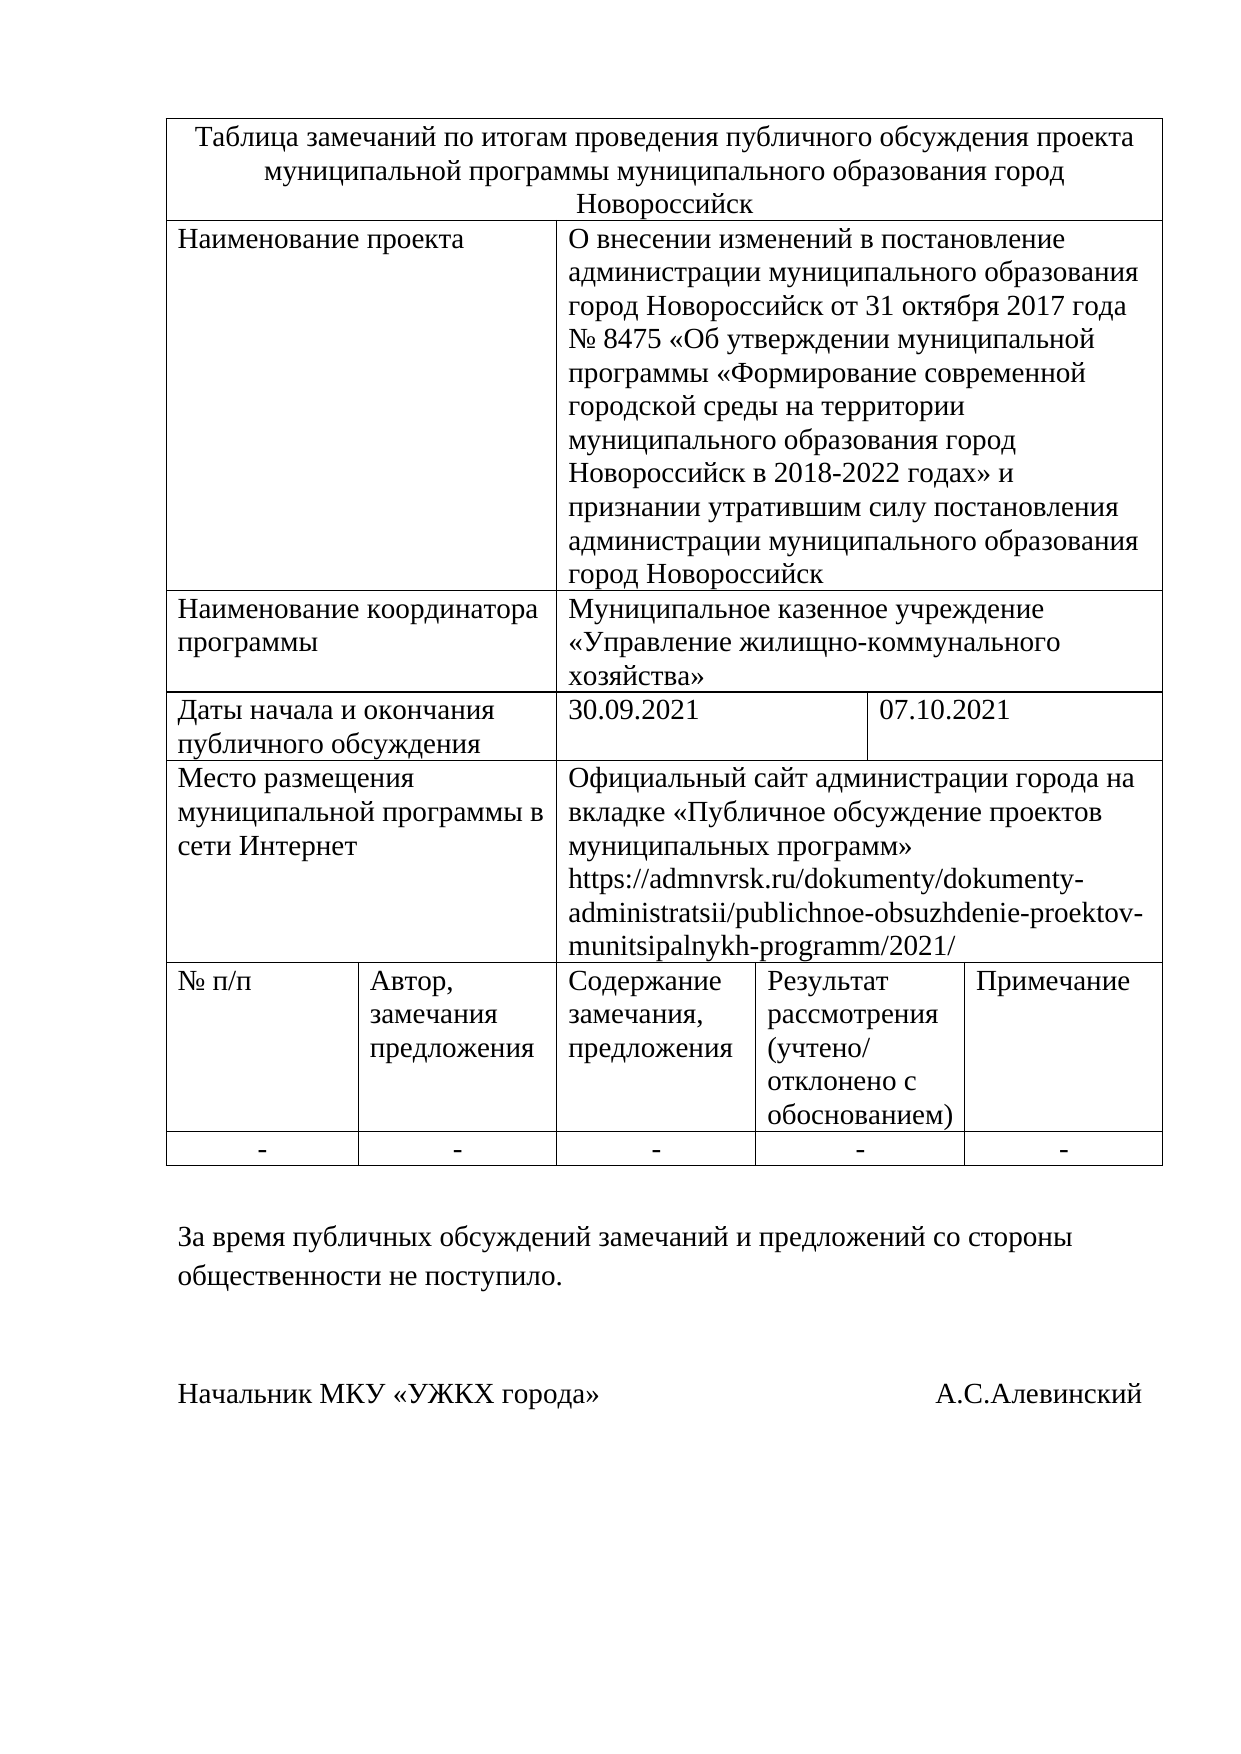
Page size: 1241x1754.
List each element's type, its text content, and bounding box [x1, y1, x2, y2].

table_cell Результат рассмотрения (учтено/ отклонено с обоснованием) [756, 963, 964, 1131]
table_cell Официальный сайт администрации города на вкладке «Публичное обсуждение проектов муниципальных программ» https://admnvrsk.ru/dokumenty/dokumenty-administratsii/publichnoe-obsuzhdenie-proektov-munitsipalnykh-programm/2021/ [557, 761, 1162, 962]
table_cell Муниципальное казенное учреждение «Управление жилищно-коммунального хозяйства» [557, 591, 1162, 691]
table_cell Даты начала и окончания публичного обсуждения [167, 693, 556, 759]
table_cell Наименование проекта [167, 221, 556, 590]
table_cell О внесении изменений в постановление администрации муниципального образования город Новороссийск от 31 октября 2017 года № 8475 «Об утверждении муниципальной программы «Формирование современной городской среды на территории муниципального образования город Новороссийск в 2018-2022 годах» и признании утратившим силу постановления администрации муниципального образования город Новороссийск [557, 221, 1162, 590]
table_cell - [965, 1132, 1162, 1165]
table_cell Автор, замечания предложения [359, 963, 556, 1131]
table_cell Содержание замечания, предложения [557, 963, 755, 1131]
table_cell Примечание [965, 963, 1162, 1131]
table_cell - [359, 1132, 556, 1165]
table_header Таблица замечаний по итогам проведения публичного обсуждения проекта муниципальной программы муниципального образования город Новороссийск [167, 119, 1162, 220]
table_cell 30.09.2021 [557, 693, 867, 759]
table_cell Место размещения муниципальной программы в сети Интернет [167, 761, 556, 962]
table_cell 07.10.2021 [868, 693, 1162, 759]
table_cell № п/п [167, 963, 358, 1131]
table_cell - [167, 1132, 358, 1165]
text Начальник МКУ «УЖКХ города» А.С.Алевинский [177, 1377, 1152, 1410]
table_cell - [557, 1132, 755, 1165]
table_cell - [756, 1132, 964, 1165]
text За время публичных обсуждений замечаний и предложений со стороны общественности не поступило. [177, 1219, 1152, 1291]
table_cell Наименование координатора программы [167, 591, 556, 691]
